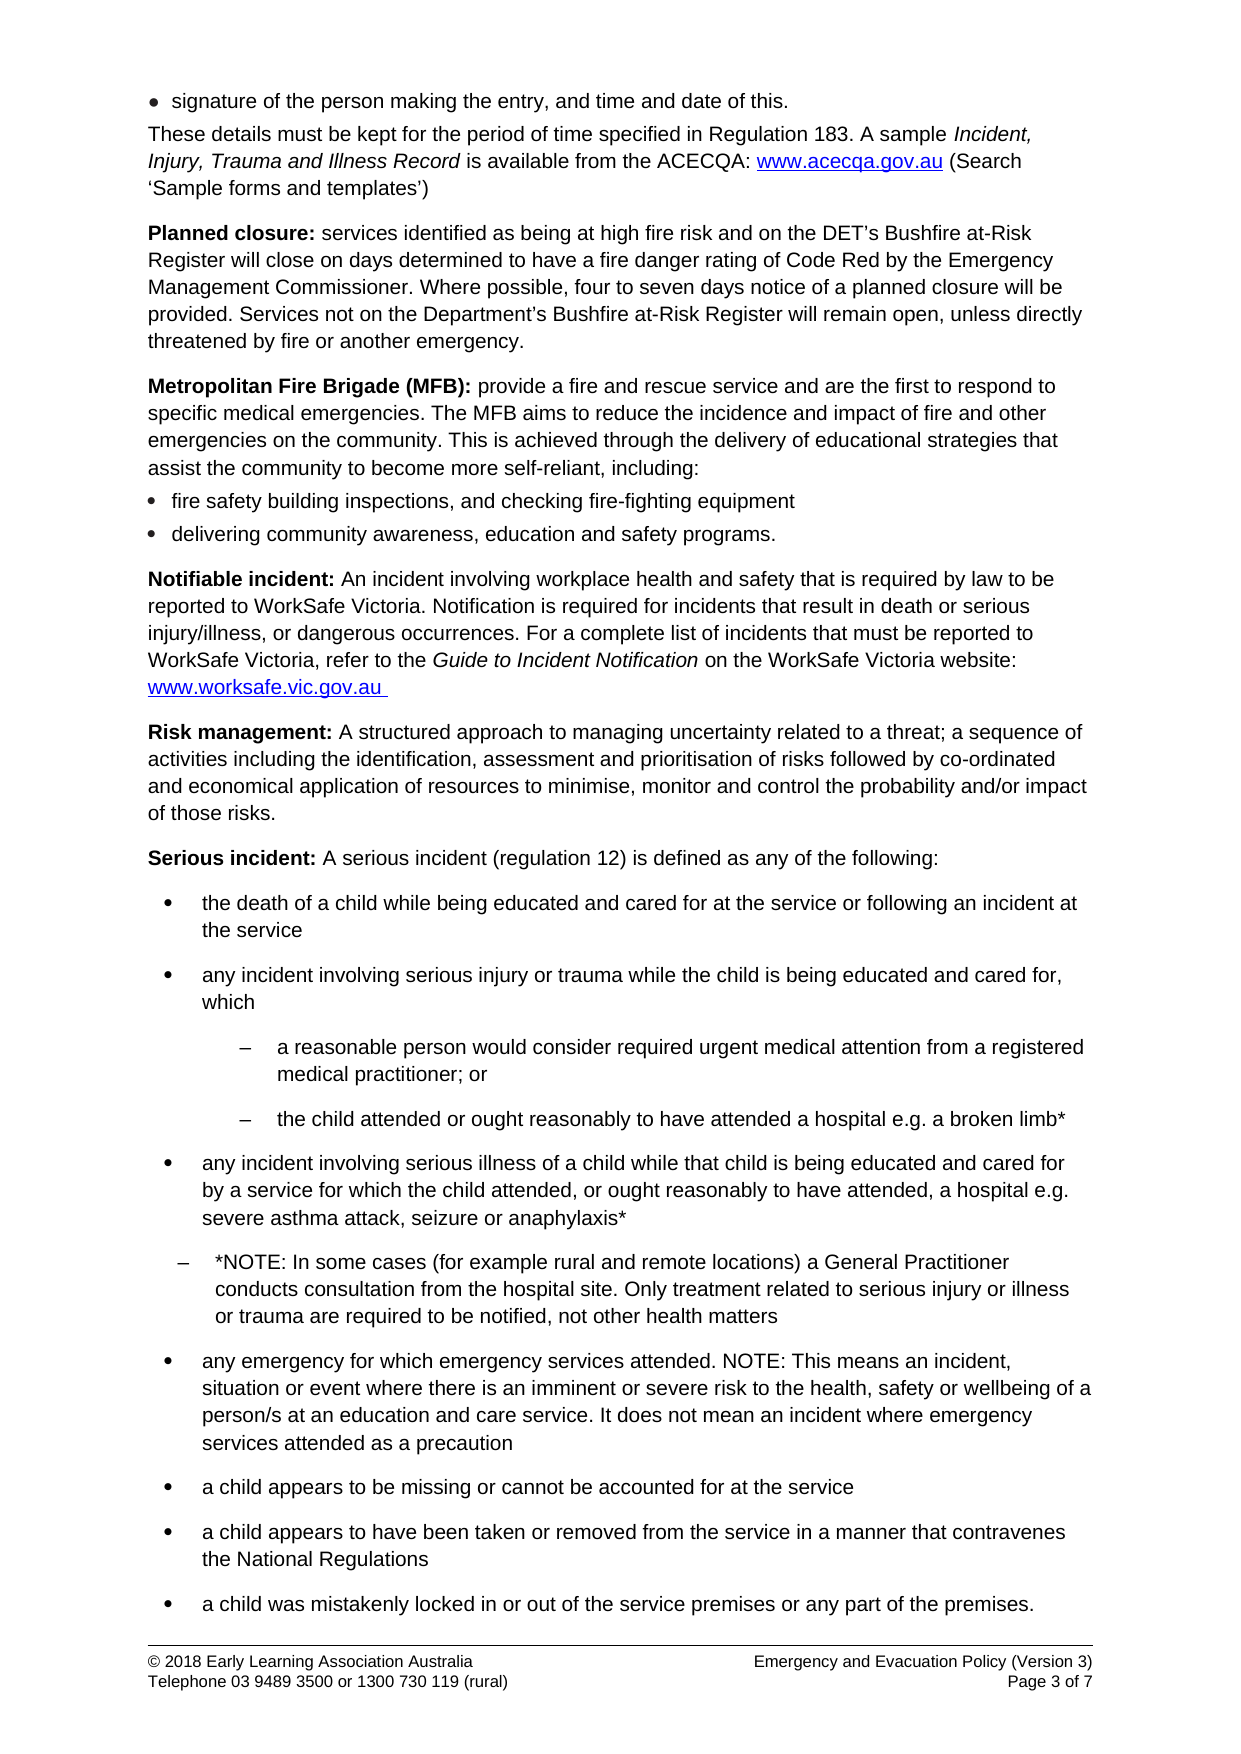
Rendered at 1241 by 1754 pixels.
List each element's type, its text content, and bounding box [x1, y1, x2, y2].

list a child appears to be missing or cannot be accounted for at the service [164, 1472, 1092, 1499]
text Notifiable incident: An incident involving workplace health and safety that is required by law to be reported to WorkSafe Victoria. Notification is required for incidents that result in death or serious injury/illness, or dangerous occurrences. For a complete list of incidents that must be reported to WorkSafe Victoria, refer to the Guide to Incident Notification on the WorkSafe Victoria website: www.worksafe.vic.gov.au [148, 564, 1092, 699]
text Metropolitan Fire Brigade (MFB): provide a fire and rescue service and are the first to respond to specific medical emergencies. The MFB aims to reduce the incidence and impact of fire and other emergencies on the community. This is achieved through the delivery of educational strategies that assist the community to become more self-reliant, including: [148, 371, 1092, 479]
text delivering community awareness, education and safety programs. [148, 519, 1092, 546]
list any incident involving serious injury or trauma while the child is being educated and cared for, which [164, 959, 1092, 1014]
list a child appears to have been taken or removed from the service in a manner that contravenes the National Regulations [164, 1517, 1092, 1571]
list the child attended or ought reasonably to have attended a hospital e.g. a broken limb* [239, 1103, 1092, 1130]
list the death of a child while being educated and cared for at the service or following an incident at the service [164, 888, 1092, 942]
text Planned closure: services identified as being at high fire risk and on the DET’s Bushfire at-Risk Register will close on days determined to have a fire danger rating of Code Red by the Emergency Management Commissioner. Where possible, four to seven days notice of a planned closure will be provided. Services not on the Department’s Bushfire at-Risk Register will remain open, unless directly threatened by fire or another emergency. [148, 218, 1092, 353]
list signature of the person making the entry, and time and date of this. [148, 89, 1092, 113]
text Serious incident: A serious incident (regulation 12) is defined as any of the following: [148, 843, 1092, 870]
list a child was mistakenly locked in or out of the service premises or any part of the premises. [164, 1589, 1092, 1616]
list any emergency for which emergency services attended. NOTE: This means an incident, situation or event where there is an imminent or severe risk to the health, safety or wellbeing of a person/s at an education and care service. It does not mean an incident where emergency services attended as a precaution [164, 1346, 1092, 1454]
text fire safety building inspections, and checking fire-fighting equipment [148, 486, 1092, 513]
list *NOTE: In some cases (for example rural and remote locations) a General Practitioner conducts consultation from the hospital site. Only treatment related to serious injury or illness or trauma are required to be notified, not other health matters [177, 1247, 1092, 1328]
text These details must be kept for the period of time specified in Regulation 183. A sample Incident, Injury, Trauma and Illness Record is available from the ACECQA: www.acecqa.gov.au (Search ‘Sample forms and templates’) [148, 119, 1092, 200]
list a reasonable person would consider required urgent medical attention from a registered medical practitioner; or [239, 1031, 1092, 1086]
list any incident involving serious illness of a child while that child is being educated and cared for by a service for which the child attended, or ought reasonably to have attended, a hospital e.g. severe asthma attack, seizure or anaphylaxis* [164, 1148, 1092, 1229]
text Risk management: A structured approach to managing uncertainty related to a threat; a sequence of activities including the identification, assessment and prioritisation of risks followed by co-ordinated and economical application of resources to minimise, monitor and control the probability and/or impact of those risks. [148, 717, 1092, 825]
